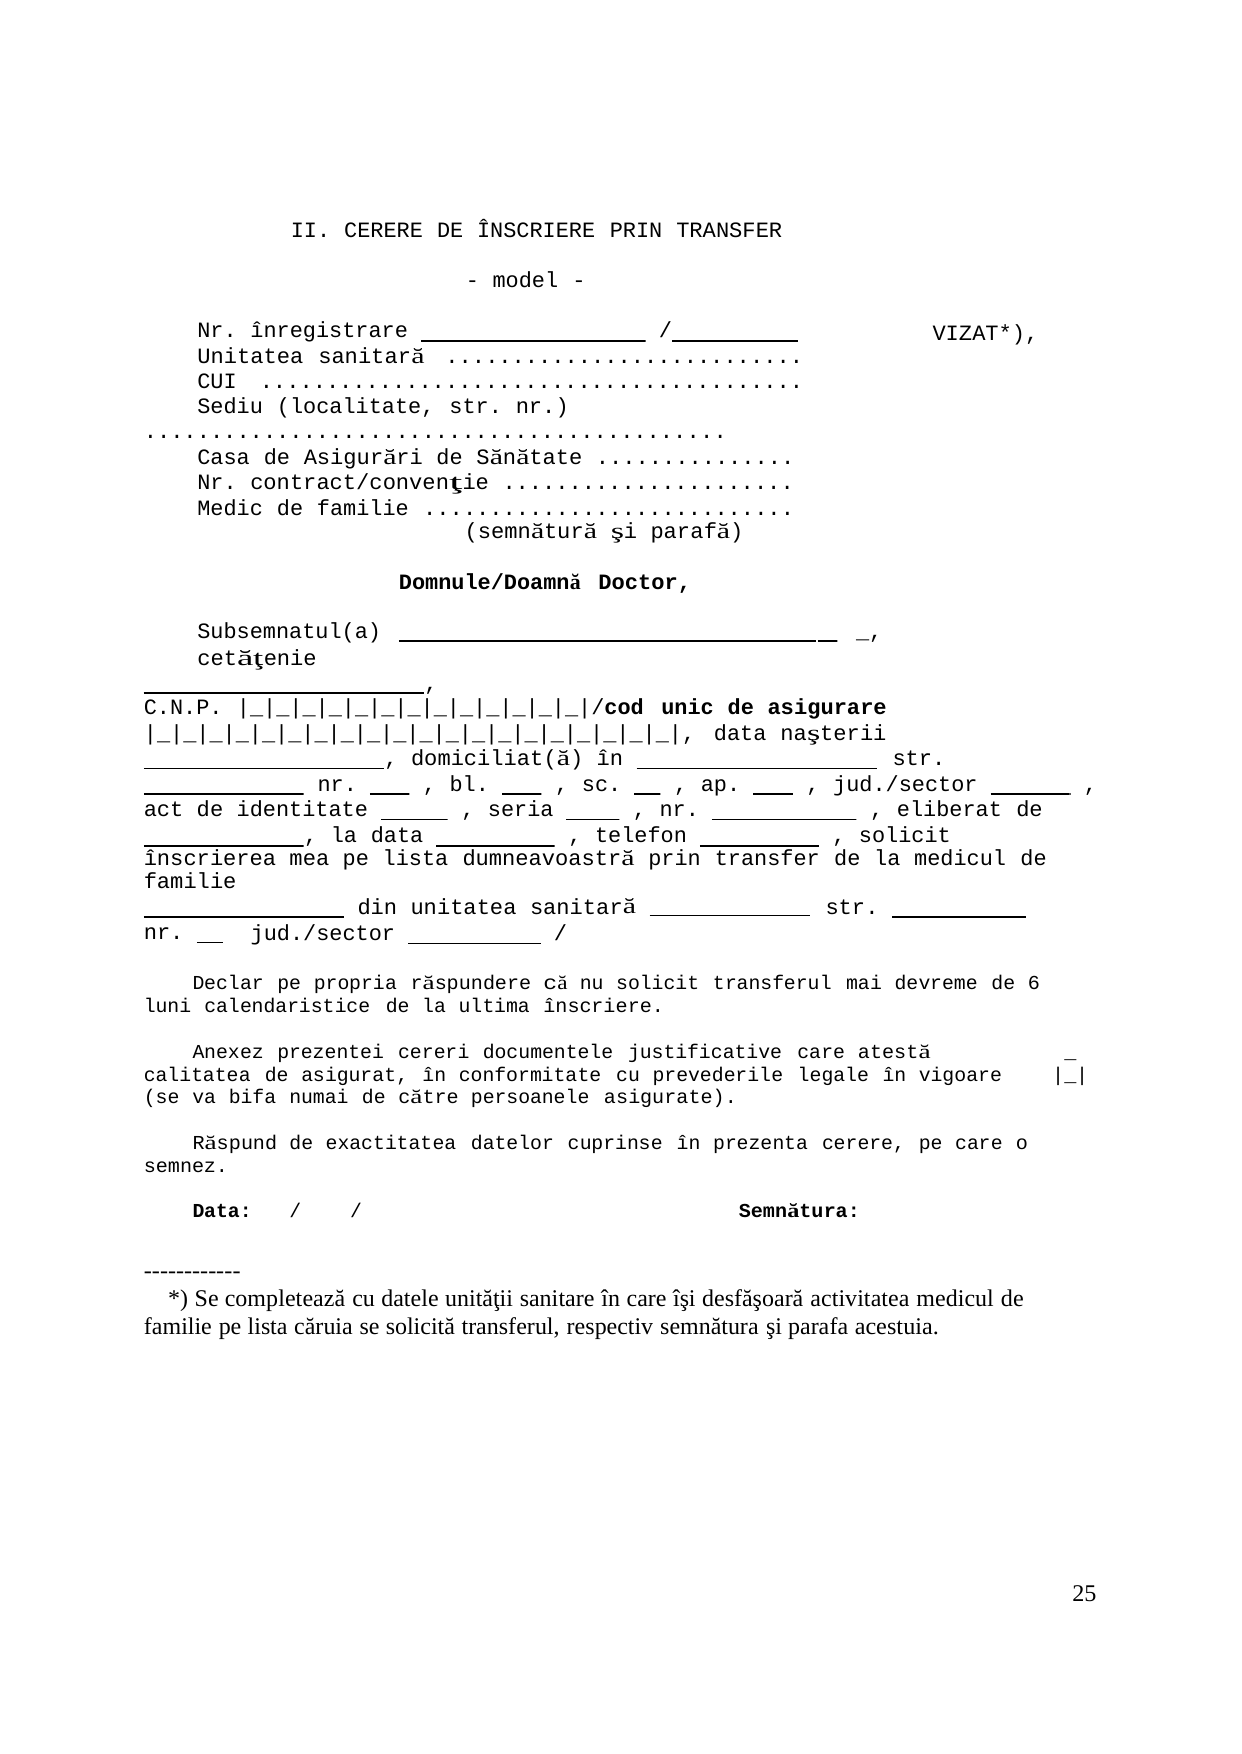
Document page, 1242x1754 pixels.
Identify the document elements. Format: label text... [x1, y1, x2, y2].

text Nr. contract/convenţie ...................... [197, 471, 802, 496]
text ------------ [144, 1256, 1110, 1284]
text str. [825, 896, 1110, 920]
text str. [892, 748, 1110, 772]
text Medic de familie ............................ (semnătură şi parafă) [197, 497, 803, 546]
text Declar pe propria răspundere că nu solicit transferul mai devreme de 6 luni calendaristice de la ultima înscriere. [144, 971, 1048, 1018]
text nr. , bl. , sc. , ap. , jud./sector , act de identitate , seria , nr. , eliberat de [144, 773, 1098, 823]
text *) Se completează cu datele unităţii sanitare în care îşi desfăşoară activitatea medicul de familie pe lista căruia se solicită transferul, respectiv semnătura şi parafa acestuia. [144, 1284, 1031, 1339]
text II. CERERE DE ÎNSCRIERE PRIN TRANSFER [291, 219, 1110, 243]
text , [143, 672, 892, 697]
text nr. [143, 922, 242, 946]
text jud./sector / [250, 923, 1110, 947]
text , la data , telefon , solicit înscrierea mea pe lista dumneavoastră prin transfer de la medicul de familie [144, 825, 1085, 895]
text Anexez prezentei cereri documentele justificative care atestă _ calitatea de asigurat, în conformitate cu prevederile legale în vigoare |_| (se va bifa numai de către persoanele asigurate). [144, 1040, 1097, 1108]
text , domiciliat(ă) în [144, 747, 884, 772]
text VIZAT*), [932, 322, 1110, 347]
text C.N.P. |_|_|_|_|_|_|_|_|_|_|_|_|_|/cod unic de asigurare [143, 697, 898, 722]
text Răspund de exactitatea datelor cuprinse în prezenta cerere, pe care o semnez. [144, 1131, 1036, 1178]
text Data: / / Semnătura: [192, 1199, 1110, 1223]
text ............................................ [144, 421, 892, 445]
text din unitatea sanitară [143, 895, 817, 920]
text Domnule/Doamnă Doctor, [394, 569, 696, 596]
text Casa de Asigurări de Sănătate ............... [197, 445, 802, 471]
text |_|_|_|_|_|_|_|_|_|_|_|_|_|_|_|_|_|_|_|_|, data naşterii [144, 722, 898, 747]
text Nr. înregistrare / Unitatea sanitară ........................... CUI ......................................... Sediu (localitate, str. nr.) [197, 318, 803, 418]
text Subsemnatul(a) _, cetăţenie [197, 620, 882, 672]
text - model - [461, 269, 590, 293]
